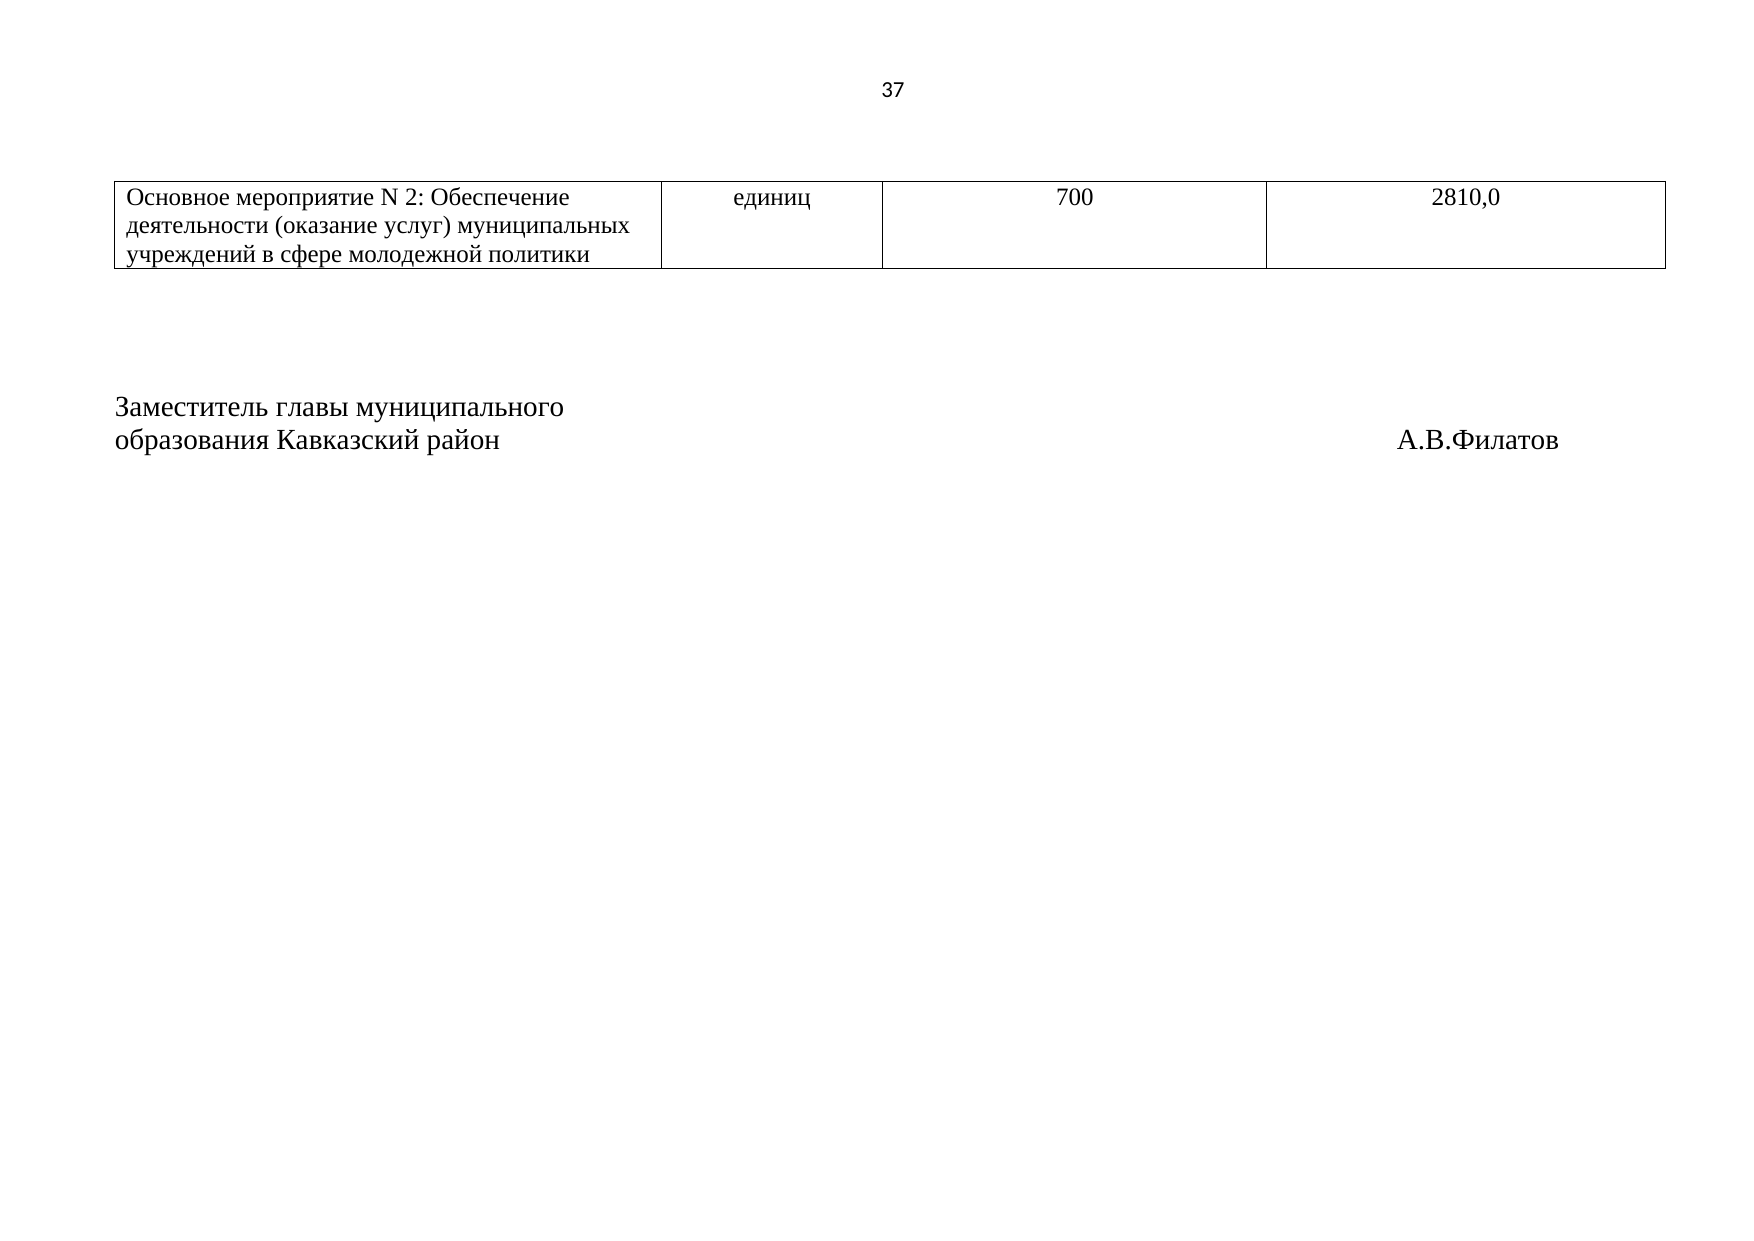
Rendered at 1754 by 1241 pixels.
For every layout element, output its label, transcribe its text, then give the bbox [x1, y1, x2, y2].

table_cell 2810,0 [1267, 182, 1665, 268]
table_cell 700 [883, 182, 1266, 268]
text Заместитель главы муниципального [114, 389, 1671, 422]
text образования Кавказский район А.В.Филатов [114, 422, 1671, 456]
table_cell Основное мероприятие N 2: Обеспечение деятельности (оказание услуг) муниципальных учреждений в сфере молодежной политики [115, 182, 661, 268]
table_cell единиц [662, 182, 882, 268]
